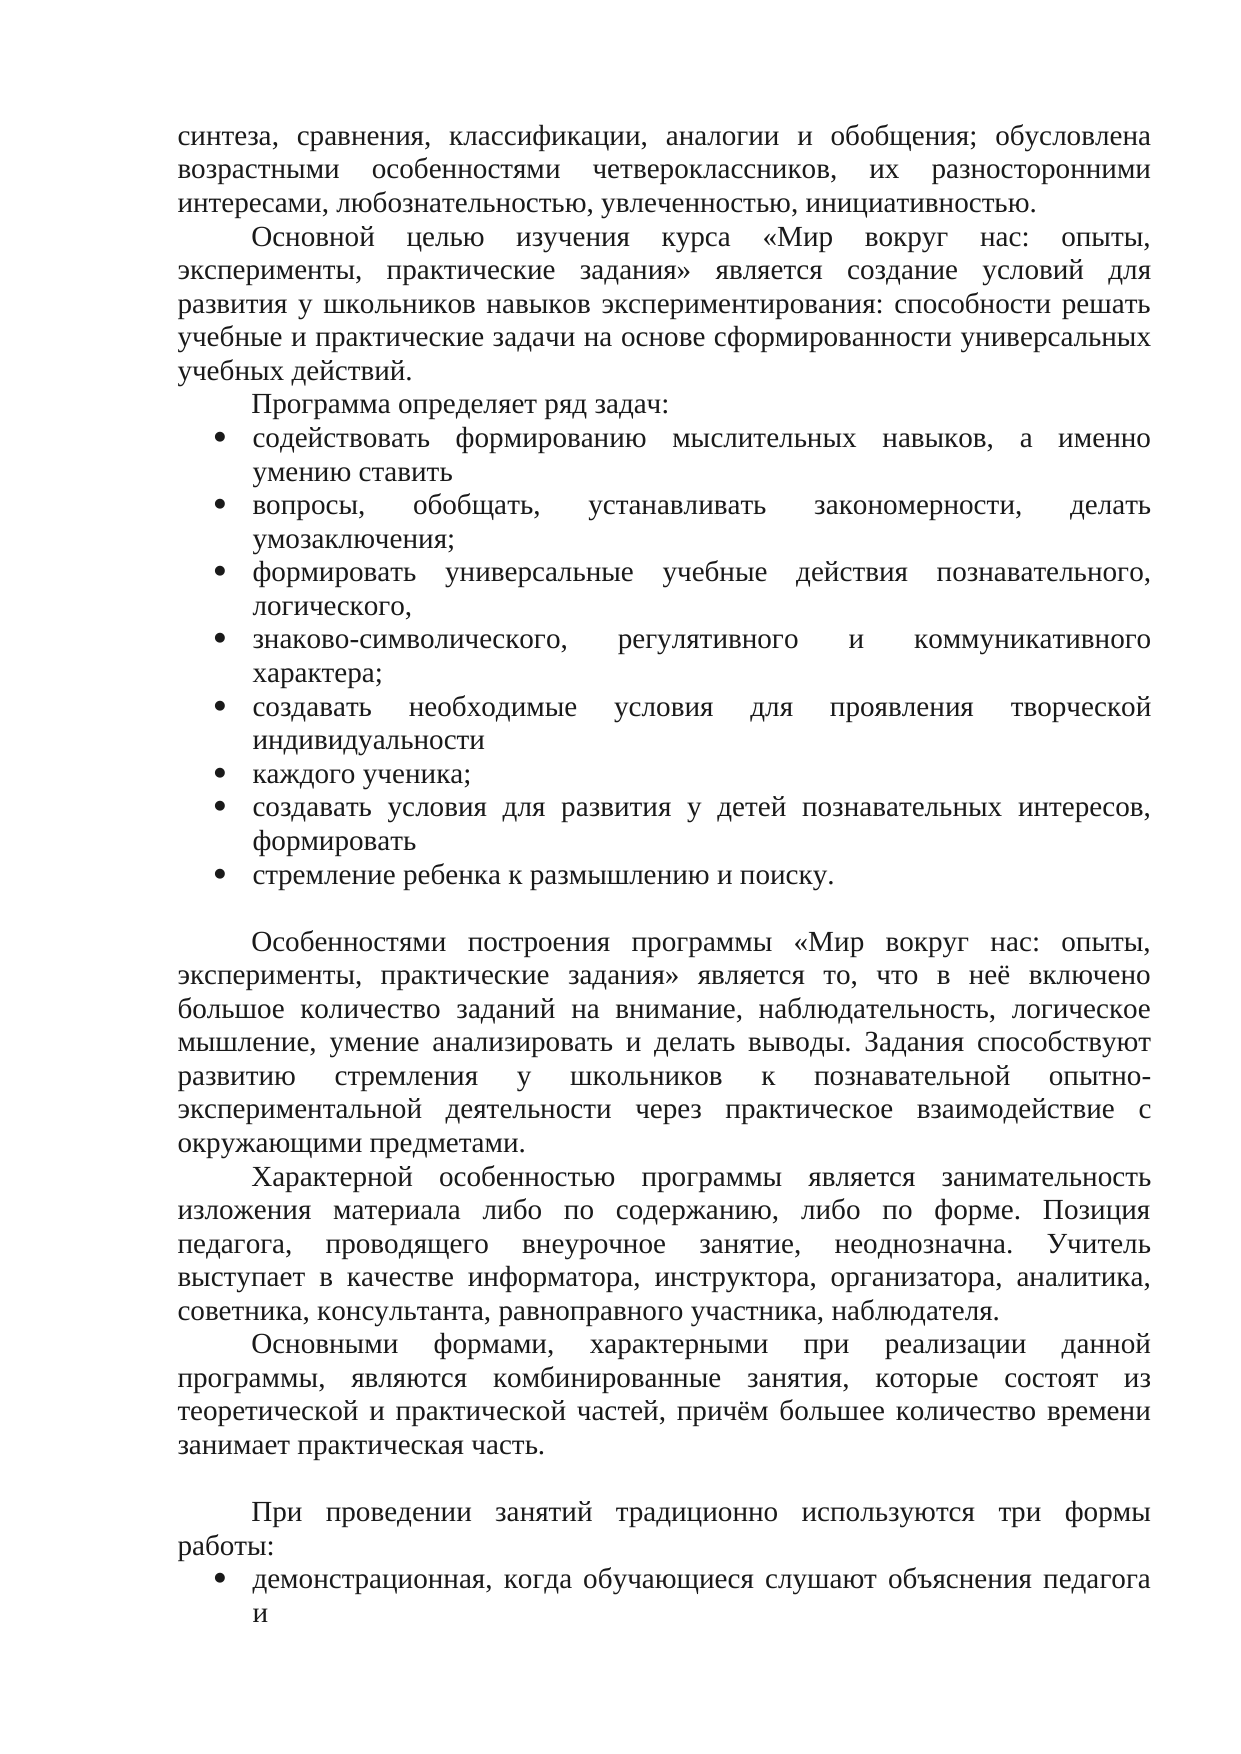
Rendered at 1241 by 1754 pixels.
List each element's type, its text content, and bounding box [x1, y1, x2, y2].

list создавать необходимые условия для проявления творческой индивидуальности [215, 689, 1152, 756]
list стремление ребенка к размышлению и поиску. [215, 857, 1152, 890]
text Программа определяет ряд задач: [177, 386, 1152, 420]
text При проведении занятий традиционно используются три формы работы: [177, 1494, 1152, 1561]
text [177, 118, 1152, 219]
text Основной целью изучения курса «Мир вокруг нас: опыты, эксперименты, практические задания» является создание условий для развития у школьников навыков экспериментирования: способности решать учебные и практические задачи на основе сформированности универсальных учебных действий. [177, 219, 1152, 386]
list формировать универсальные учебные действия познавательного, логического, [215, 554, 1152, 622]
list вопросы, обобщать, устанавливать закономерности, делать умозаключения; [215, 487, 1152, 554]
text Особенностями построения программы «Мир вокруг нас: опыты, эксперименты, практические задания» является то, что в неё включено большое количество заданий на внимание, наблюдательность, логическое мышление, умение анализировать и делать выводы. Задания способствуют развитию стремления у школьников к познавательной опытно- экспериментальной деятельности через практическое взаимодействие с окружающими предметами. [177, 924, 1152, 1159]
text Основными формами, характерными при реализации данной программы, являются комбинированные занятия, которые состоят из теоретической и практической частей, причём большее количество времени занимает практическая часть. [177, 1326, 1152, 1461]
list содействовать формированию мыслительных навыков, а именно умению ставить [215, 420, 1152, 487]
list создавать условия для развития у детей познавательных интересов, формировать [215, 789, 1152, 857]
list демонстрационная, когда обучающиеся слушают объяснения педагога и [215, 1561, 1152, 1628]
list знаково-символического, регулятивного и коммуникативного характера; [215, 622, 1152, 689]
list каждого ученика; [215, 756, 1152, 789]
text Характерной особенностью программы является занимательность изложения материала либо по содержанию, либо по форме. Позиция педагога, проводящего внеурочное занятие, неоднозначна. Учитель выступает в качестве информатора, инструктора, организатора, аналитика, советника, консультанта, равноправного участника, наблюдателя. [177, 1159, 1152, 1326]
